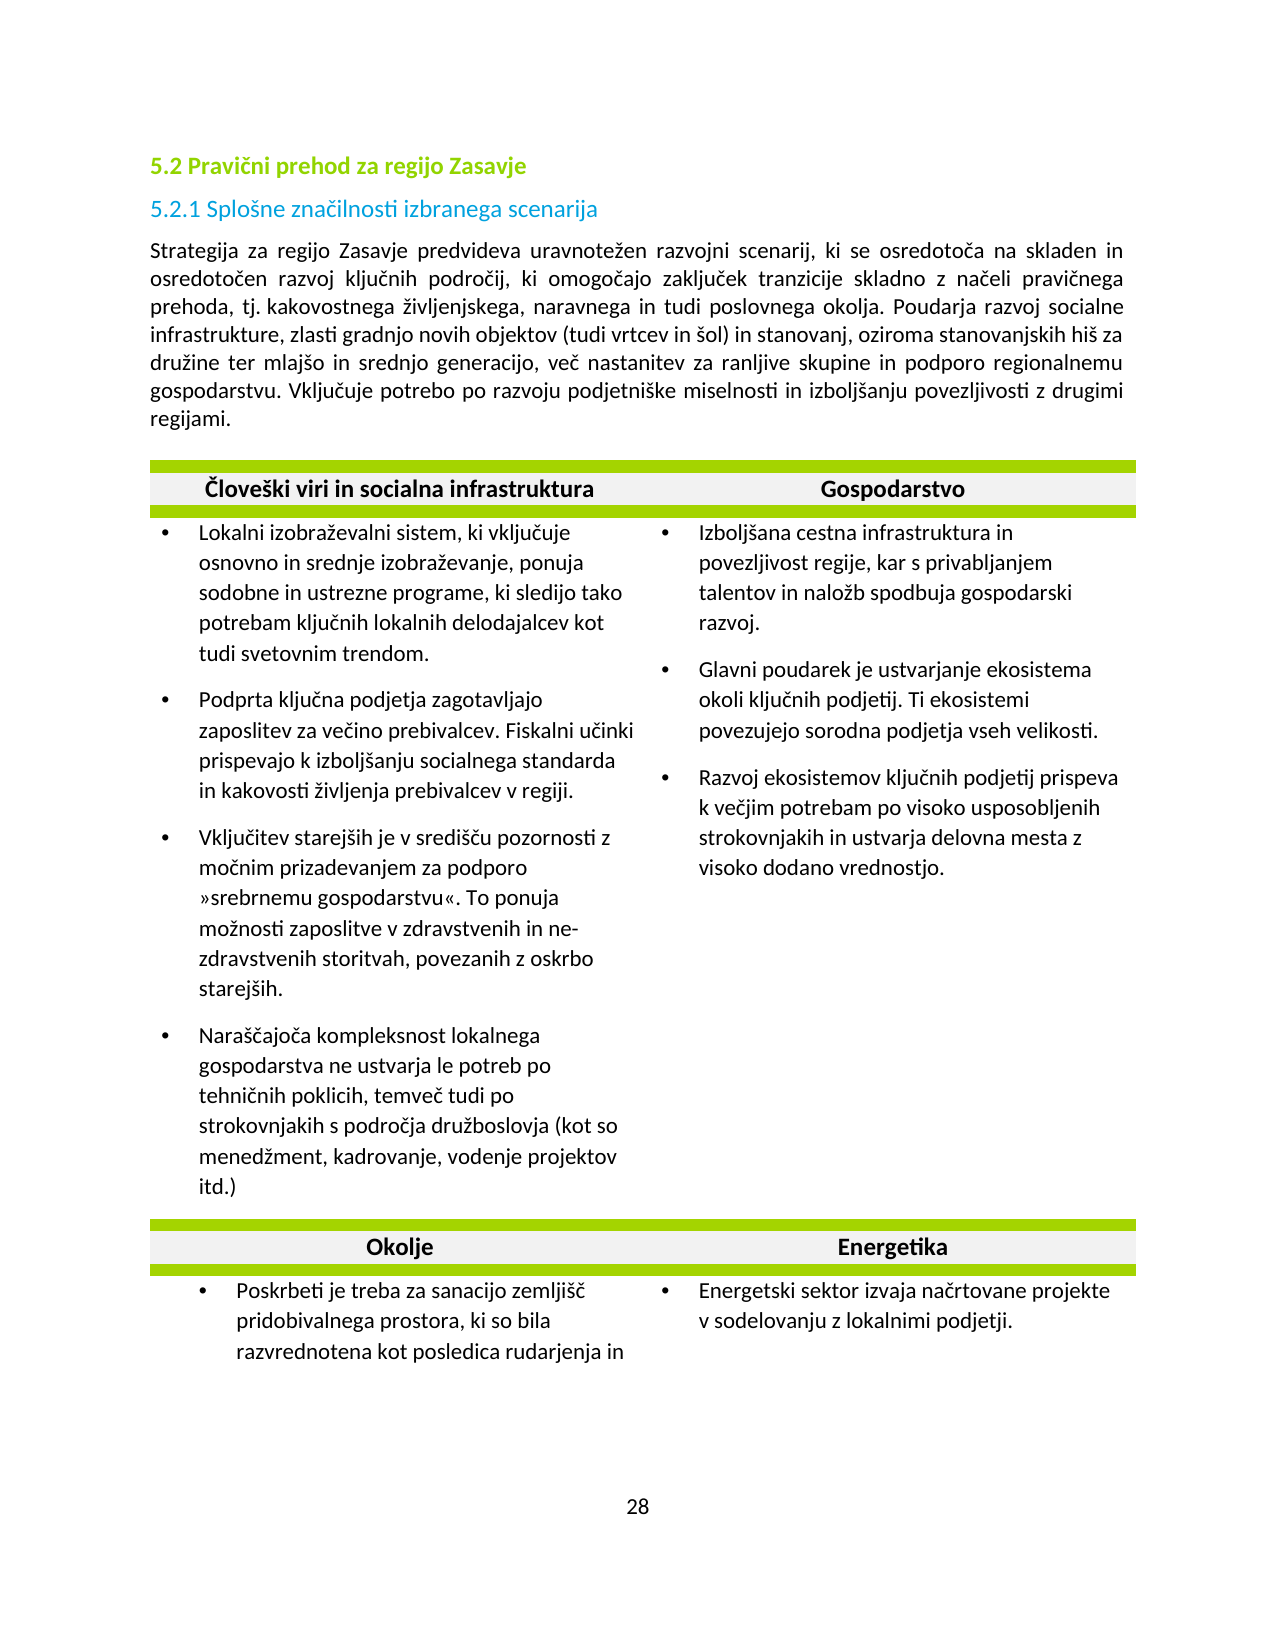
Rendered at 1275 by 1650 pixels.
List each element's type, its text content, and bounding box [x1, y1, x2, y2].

text Strategija za regijo Zasavje predvideva uravnotežen razvojni scenarij, ki se osredotoča na skladen in osredotočen razvoj ključnih področij, ki omogočajo zaključek tranzicije skladno z načeli pravičnega prehoda, tj. kakovostnega življenjskega, naravnega in tudi poslovnega okolja. Poudarja razvoj socialne infrastrukture, zlasti gradnjo novih objektov (tudi vrtcev in šol) in stanovanj, oziroma stanovanjskih hiš za družine ter mlajšo in srednjo generacijo, več nastanitev za ranljive skupine in podporo regionalnemu gospodarstvu. Vključuje potrebo po razvoju podjetniške miselnosti in izboljšanju povezljivosti z drugimi regijami. [150, 236, 1125, 432]
table_cell Okolje [150, 1231, 650, 1264]
table_cell Lokalni izobraževalni sistem, ki vključuje osnovno in srednje izobraževanje, ponuja sodobne in ustrezne programe, ki sledijo tako potrebam ključnih lokalnih delodajalcev kot tudi svetovnim trendom. Podprta ključna podjetja zagotavljajo zaposlitev za večino prebivalcev. Fiskalni učinki prispevajo k izboljšanju socialnega standarda in kakovosti življenja prebivalcev v regiji. Vključitev starejših je v središču pozornosti z močnim prizadevanjem za podporo »srebrnemu gospodarstvu«. To ponuja možnosti zaposlitve v zdravstvenih in ne-zdravstvenih storitvah, povezanih z oskrbo starejših. Naraščajoča kompleksnost lokalnega gospodarstva ne ustvarja le potreb po tehničnih poklicih, temveč tudi po strokovnjakih s področja družboslovja (kot so menedžment, kadrovanje, vodenje projektov itd.) [150, 518, 650, 1219]
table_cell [150, 1276, 650, 1365]
subtitle 5.2 Pravični prehod za regijo Zasavje [150, 150, 1125, 181]
table_cell Energetika [650, 1231, 1136, 1264]
subtitle 5.2.1 Splošne značilnosti izbranega scenarija [150, 193, 1125, 223]
table_header Človeški viri in socialna infrastruktura [150, 473, 650, 505]
table_cell Izboljšana cestna infrastruktura in povezljivost regije, kar s privabljanjem talentov in naložb spodbuja gospodarski razvoj. Glavni poudarek je ustvarjanje ekosistema okoli ključnih podjetij. Ti ekosistemi povezujejo sorodna podjetja vseh velikosti. Razvoj ekosistemov ključnih podjetij prispeva k večjim potrebam po visoko usposobljenih strokovnjakih in ustvarja delovna mesta z visoko dodano vrednostjo. [650, 518, 1136, 1219]
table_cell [650, 1276, 1136, 1365]
table_header Gospodarstvo [650, 473, 1136, 505]
